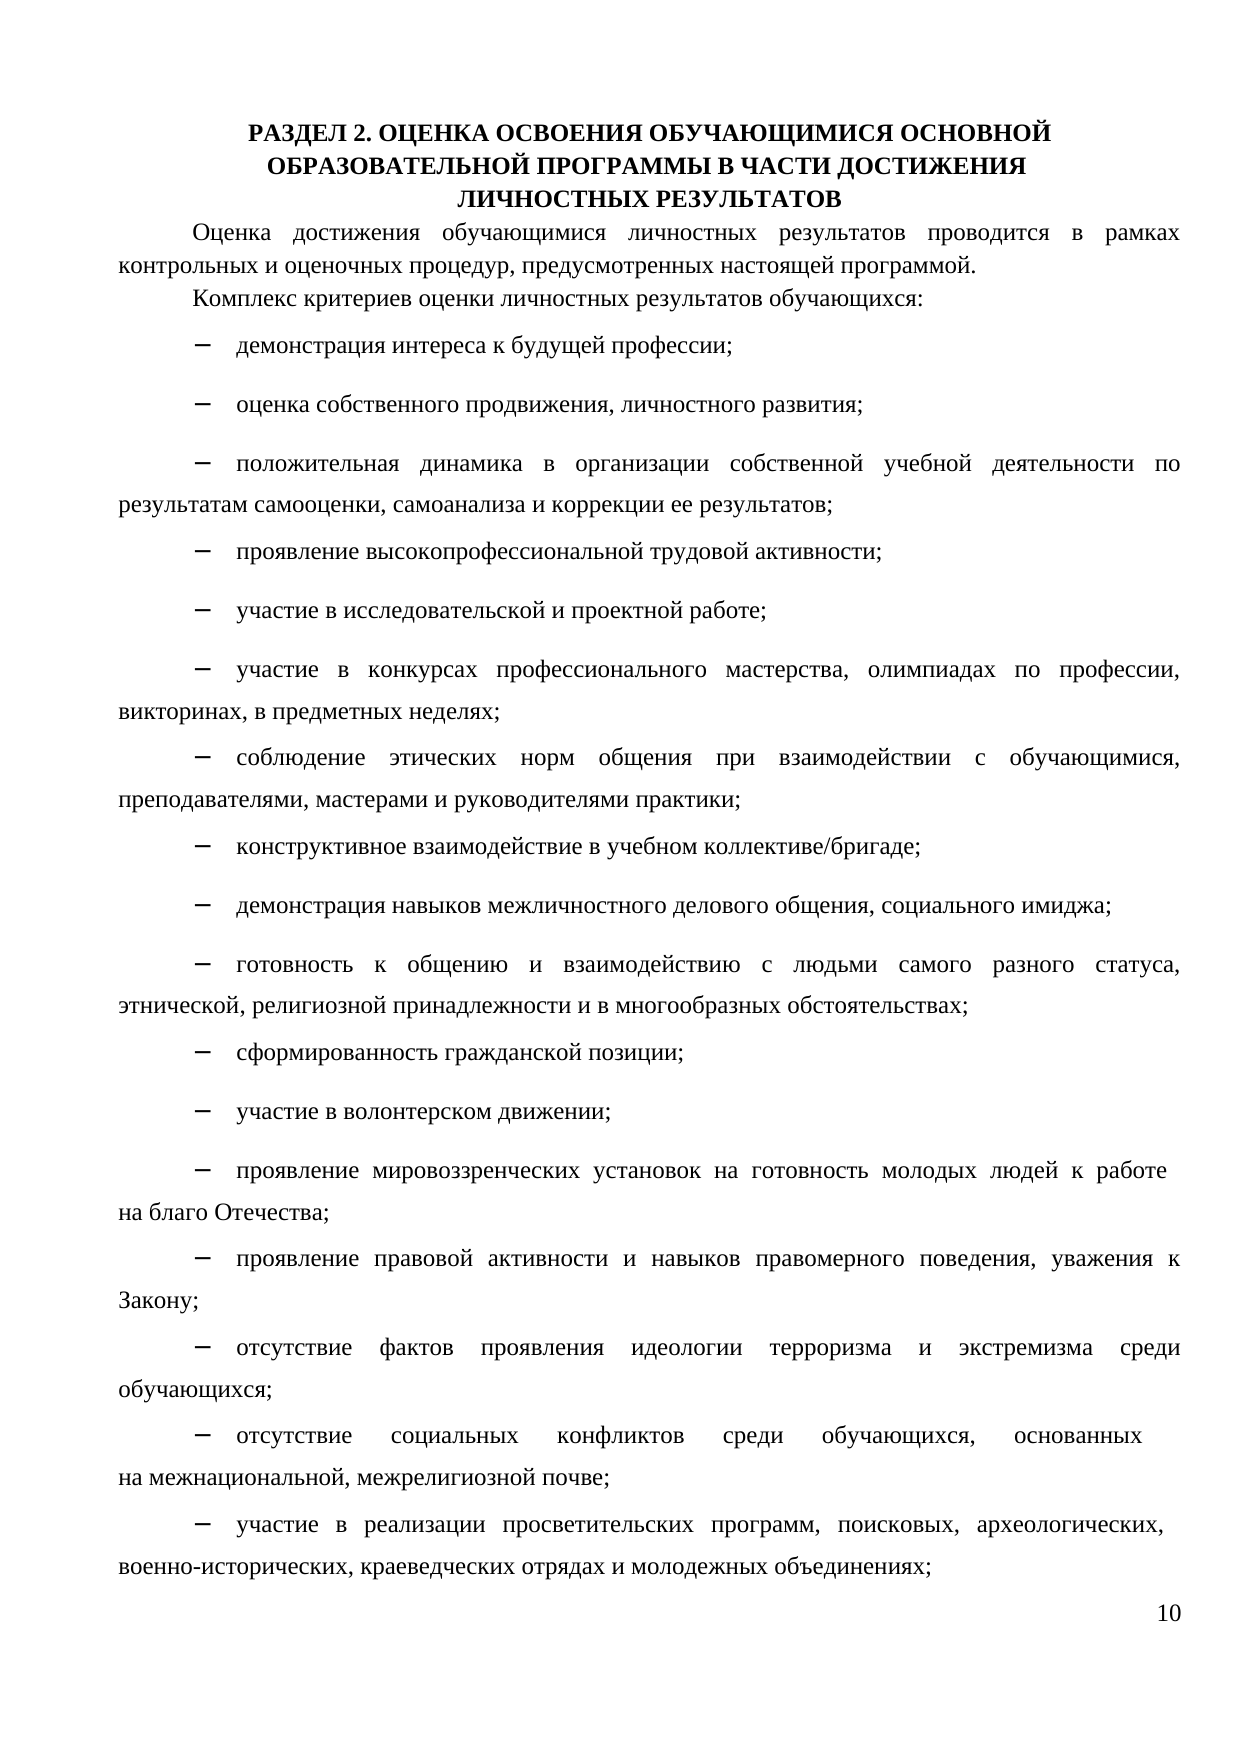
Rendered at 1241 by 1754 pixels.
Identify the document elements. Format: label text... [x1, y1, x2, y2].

list готовность к общению и взаимодействию с людьми самого разного статуса, этнической, религиозной принадлежности и в многообразных обстоятельствах; [118, 935, 1181, 1019]
text Оценка достижения обучающимися личностных результатов проводится в рамках контрольных и оценочных процедур, предусмотренных настоящей программой. [118, 217, 1181, 279]
list сформированность гражданской позиции; [118, 1023, 1181, 1075]
list отсутствие фактов проявления идеологии терроризма и экстремизма среди обучающихся; [118, 1318, 1181, 1403]
list проявление высокопрофессиональной трудовой активности; [118, 522, 1181, 574]
list оценка собственного продвижения, личностного развития; [118, 375, 1181, 426]
list участие в волонтерском движении; [118, 1082, 1181, 1134]
list соблюдение этических норм общения при взаимодействии с обучающимися, преподавателями, мастерами и руководителями практики; [118, 729, 1181, 813]
list демонстрация навыков межличностного делового общения, социального имиджа; [118, 876, 1181, 927]
text Комплекс критериев оценки личностных результатов обучающихся: [118, 283, 1181, 312]
list участие в исследовательской и проектной работе; [118, 581, 1181, 633]
list отсутствие социальных конфликтов среди обучающихся, основанных на межнациональной, межрелигиозной почве; [118, 1407, 1181, 1491]
list участие в реализации просветительских программ, поисковых, археологических, военно-исторических, краеведческих отрядах и молодежных объединениях; [118, 1495, 1181, 1580]
list положительная динамика в организации собственной учебной деятельности по результатам самооценки, самоанализа и коррекции ее результатов; [118, 434, 1181, 518]
list участие в конкурсах профессионального мастерства, олимпиадах по профессии, викторинах, в предметных неделях; [118, 640, 1181, 724]
list проявление мировоззренческих установок на готовность молодых людей к работе на благо Отечества; [118, 1141, 1181, 1226]
subtitle РАЗДЕЛ 2. ОЦЕНКА ОСВОЕНИЯ ОБУЧАЮЩИМИСЯ ОСНОВНОЙ ОБРАЗОВАТЕЛЬНОЙ ПРОГРАММЫ В ЧАСТИ ДОСТИЖЕНИЯ ЛИЧНОСТНЫХ РЕЗУЛЬТАТОВ [118, 118, 1181, 213]
list демонстрация интереса к будущей профессии; [118, 316, 1181, 367]
list проявление правовой активности и навыков правомерного поведения, уважения к Закону; [118, 1230, 1181, 1314]
list конструктивное взаимодействие в учебном коллективе/бригаде; [118, 817, 1181, 868]
